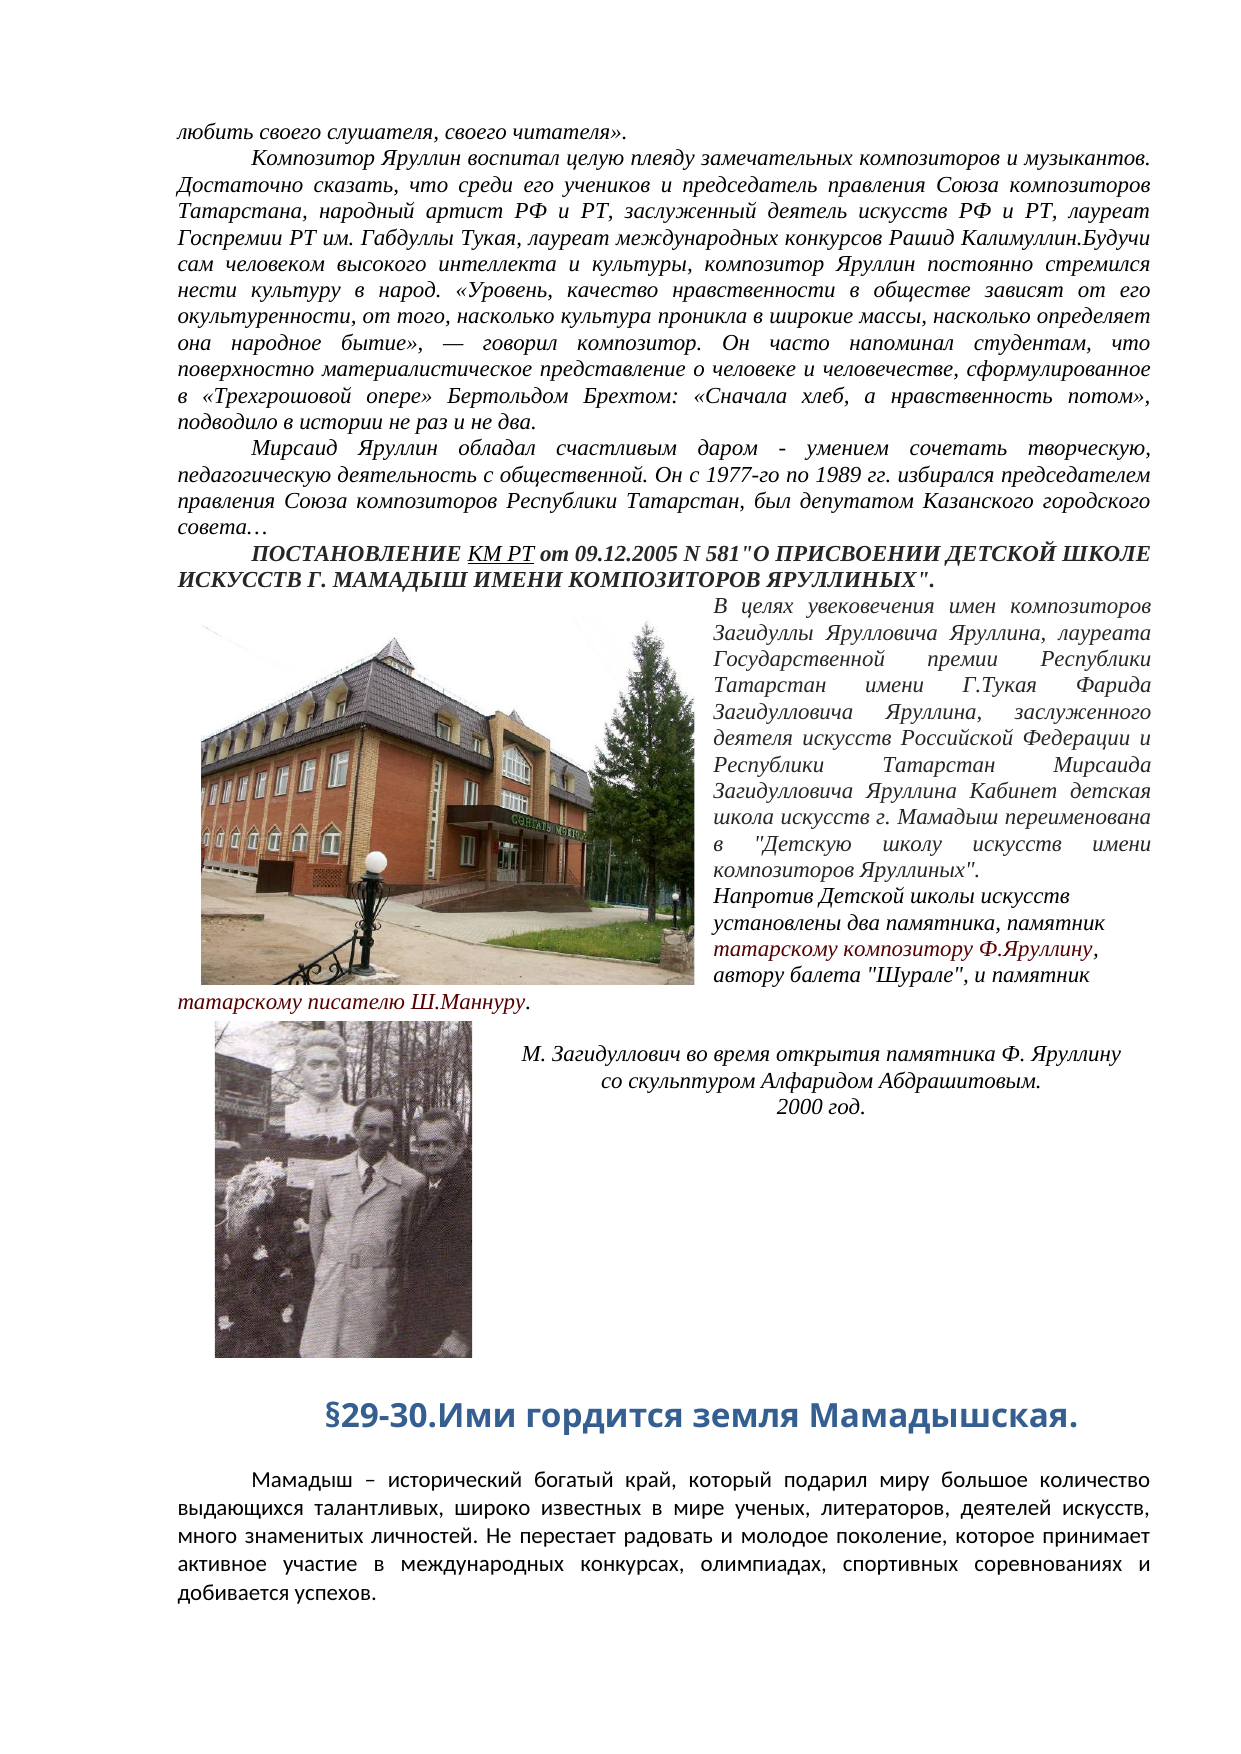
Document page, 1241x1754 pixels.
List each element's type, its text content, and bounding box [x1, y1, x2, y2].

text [177, 118, 1152, 144]
subtitle §29-30.Ими гордится земля Мамадышская. [177, 1392, 1152, 1437]
text 2000 год. [177, 1093, 1152, 1119]
text В целях увековечения имен композиторов Загидуллы Ярулловича Яруллина, лауреата Государственной премии Республики Татарстан имени Г.Тукая Фарида Загидулловича Яруллина, заслуженного деятеля искусств Российской Федерации и Республики Татарстан Мирсаида Загидулловича Яруллина Кабинет детская школа искусств г. Мамадыш переименована в "Детскую школу искусств имени композиторов Яруллиных". [177, 592, 1152, 882]
text со скульптуром Алфаридом Абдрашитовым. [177, 1067, 1152, 1093]
text Композитор Яруллин воспитал целую плеяду замечательных композиторов и музыкантов. Достаточно сказать, что среди его учеников и председатель правления Союза композиторов Татарстана, народный артист РФ и РТ, заслуженный деятель искусств РФ и РТ, лауреат Госпремии РТ им. Габдуллы Тукая, лауреат международных конкурсов Рашид Калимуллин.Будучи сам человеком высокого интеллекта и культуры, композитор Яруллин постоянно стремился нести культуру в народ. «Уровень, качество нравственности в обществе зависят от его окультуренности, от того, насколько культура проникла в широкие массы, насколько определяет она народное бытие», — говорил композитор. Он часто напоминал студентам, что поверхностно материалистическое представление о человеке и человечестве, сформулированное в «Трехгрошовой опере» Бертольдом Брехтом: «Сначала хлеб, а нравственность потом», подводило в истории не раз и не два. [177, 144, 1152, 434]
text ПОСТАНОВЛЕНИЕ КМ РТ от 09.12.2005 N 581"О ПРИСВОЕНИИ ДЕТСКОЙ ШКОЛЕ ИСКУССТВ Г. МАМАДЫШ ИМЕНИ КОМПОЗИТОРОВ ЯРУЛЛИНЫХ". [177, 540, 1152, 592]
picture [214, 1021, 473, 1041]
picture [214, 1119, 473, 1358]
text Напротив Детской школы искусств установлены два памятника, памятник татарскому композитору Ф.Яруллину, автору балета "Шурале", и памятник татарскому писателю Ш.Маннуру. [177, 882, 1152, 1014]
text Мирсаид Яруллин обладал счастливым даром - умением сочетать творческую, педагогическую деятельность с общественной. Он с 1977-го по 1989 гг. избирался председателем правления Союза композиторов Республики Татарстан, был депутатом Казанского городского совета… [177, 434, 1152, 540]
text М. Загидуллович во время открытия памятника Ф. Яруллину [177, 1041, 1152, 1067]
text Мамадыш – исторический богатый край, который подарил миру большое количество выдающихся талантливых, широко известных в мире ученых, литераторов, деятелей искусств, много знаменитых личностей. Не перестает радовать и молодое поколение, которое принимает активное участие в международных конкурсах, олимпиадах, спортивных соревнованиях и добивается успехов. [177, 1466, 1152, 1606]
